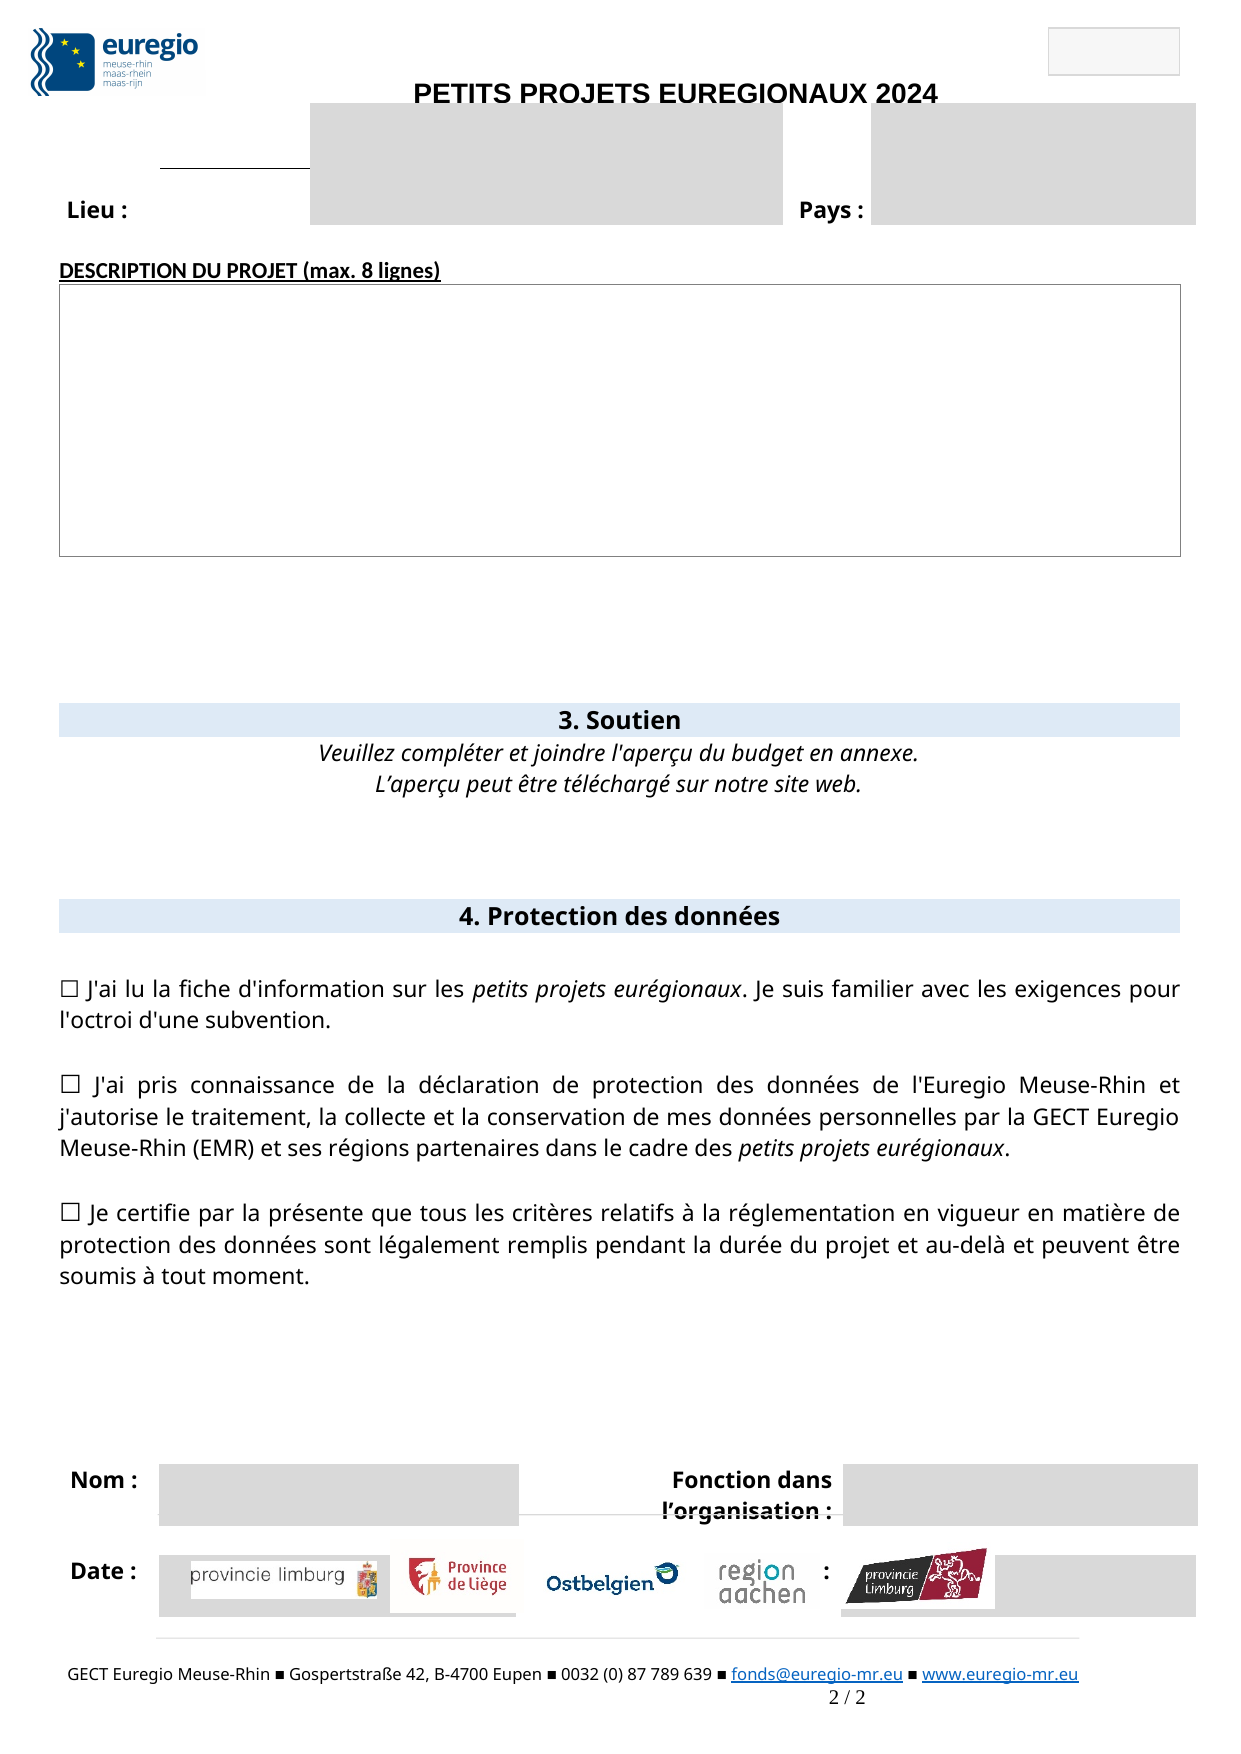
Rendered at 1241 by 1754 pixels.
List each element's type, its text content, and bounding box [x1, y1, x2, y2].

picture [837, 1542, 995, 1609]
picture [27, 28, 206, 96]
table_header Date : [59, 1555, 158, 1617]
table_header [60, 285, 1180, 556]
table_header [159, 1555, 516, 1617]
picture [191, 1561, 377, 1599]
picture [532, 1555, 689, 1599]
table_cell [310, 103, 783, 225]
table_header [843, 1464, 1198, 1526]
text J'ai lu la fiche d'information sur les petits projets eurégionaux. Je suis familier avec les exigences pour l'octroi d'une subvention. [59, 973, 1181, 1035]
table_header Nom : [59, 1464, 158, 1526]
subtitle DESCRIPTION DU PROJET (max. 8 lignes) [59, 256, 1181, 284]
text Veuillez compléter et joindre l'aperçu du budget en annexe. [59, 737, 1181, 768]
table_header 3. Soutien [59, 703, 1180, 737]
text Je certifie par la présente que tous les critères relatifs à la réglementation en vigueur en matière de protection des données sont légalement remplis pendant la durée du projet et au-delà et peuvent être soumis à tout moment. [59, 1194, 1181, 1291]
table_header Signature : [516, 1555, 841, 1617]
table_header [841, 1555, 1196, 1617]
picture [704, 1553, 820, 1609]
text L’aperçu peut être téléchargé sur notre site web. [59, 768, 1181, 799]
table_header Fonction dans l’organisation : [519, 1464, 843, 1514]
table_cell Pays : [783, 103, 871, 225]
table_header 4. Protection des données [59, 899, 1180, 933]
table_cell [871, 103, 1196, 225]
table_header [159, 1464, 519, 1514]
table_cell Lieu : [59, 103, 310, 225]
text J'ai pris connaissance de la déclaration de protection des données de l'Euregio Meuse-Rhin et j'autorise le traitement, la collecte et la conservation de mes données personnelles par la GECT Euregio Meuse-Rhin (EMR) et ses régions partenaires dans le cadre des petits projets eurégionaux. [59, 1067, 1181, 1163]
picture [390, 1539, 524, 1613]
table_header [159, 1516, 519, 1526]
